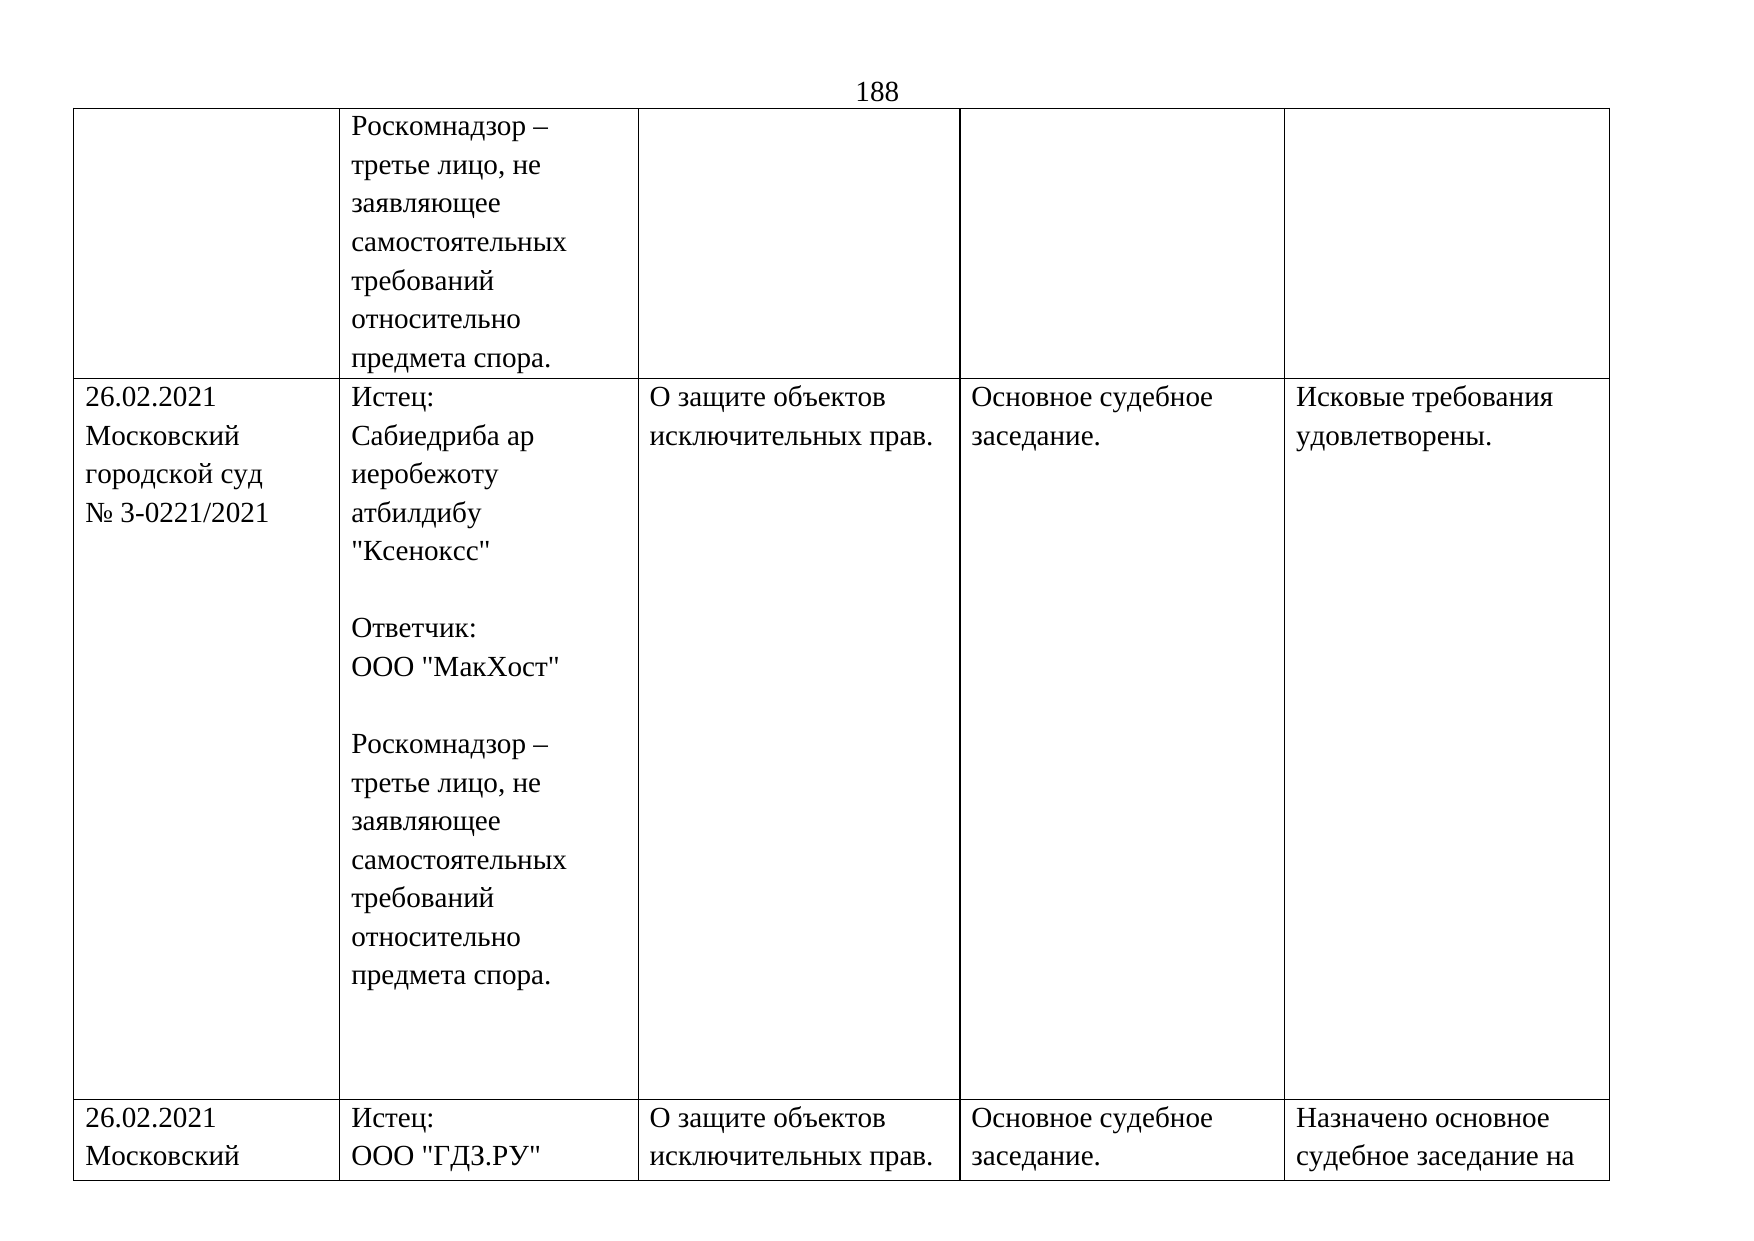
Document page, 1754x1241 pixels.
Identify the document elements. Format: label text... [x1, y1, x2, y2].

table_cell Основное судебное заседание. [961, 379, 1284, 1099]
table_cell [1285, 1100, 1609, 1180]
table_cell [639, 109, 959, 378]
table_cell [1285, 109, 1609, 378]
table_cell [961, 109, 1284, 378]
table_cell Исковые требования удовлетворены. [1285, 379, 1609, 1099]
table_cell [639, 1100, 959, 1180]
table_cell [961, 1100, 1284, 1180]
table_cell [74, 109, 339, 378]
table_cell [340, 109, 638, 378]
table_cell Истец: Сабиедриба ар иеробежоту атбилдибу "Ксеноксс" Ответчик: ООО "МакХост" Роскомнадзор – третье лицо, не заявляющее самостоятельных требований относительно предмета спора. [340, 379, 638, 1099]
table_cell 26.02.2021 Московский городской суд № 3-0221/2021 [74, 379, 339, 1099]
table_cell О защите объектов исключительных прав. [639, 379, 959, 1099]
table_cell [340, 1100, 638, 1180]
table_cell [74, 1100, 339, 1180]
